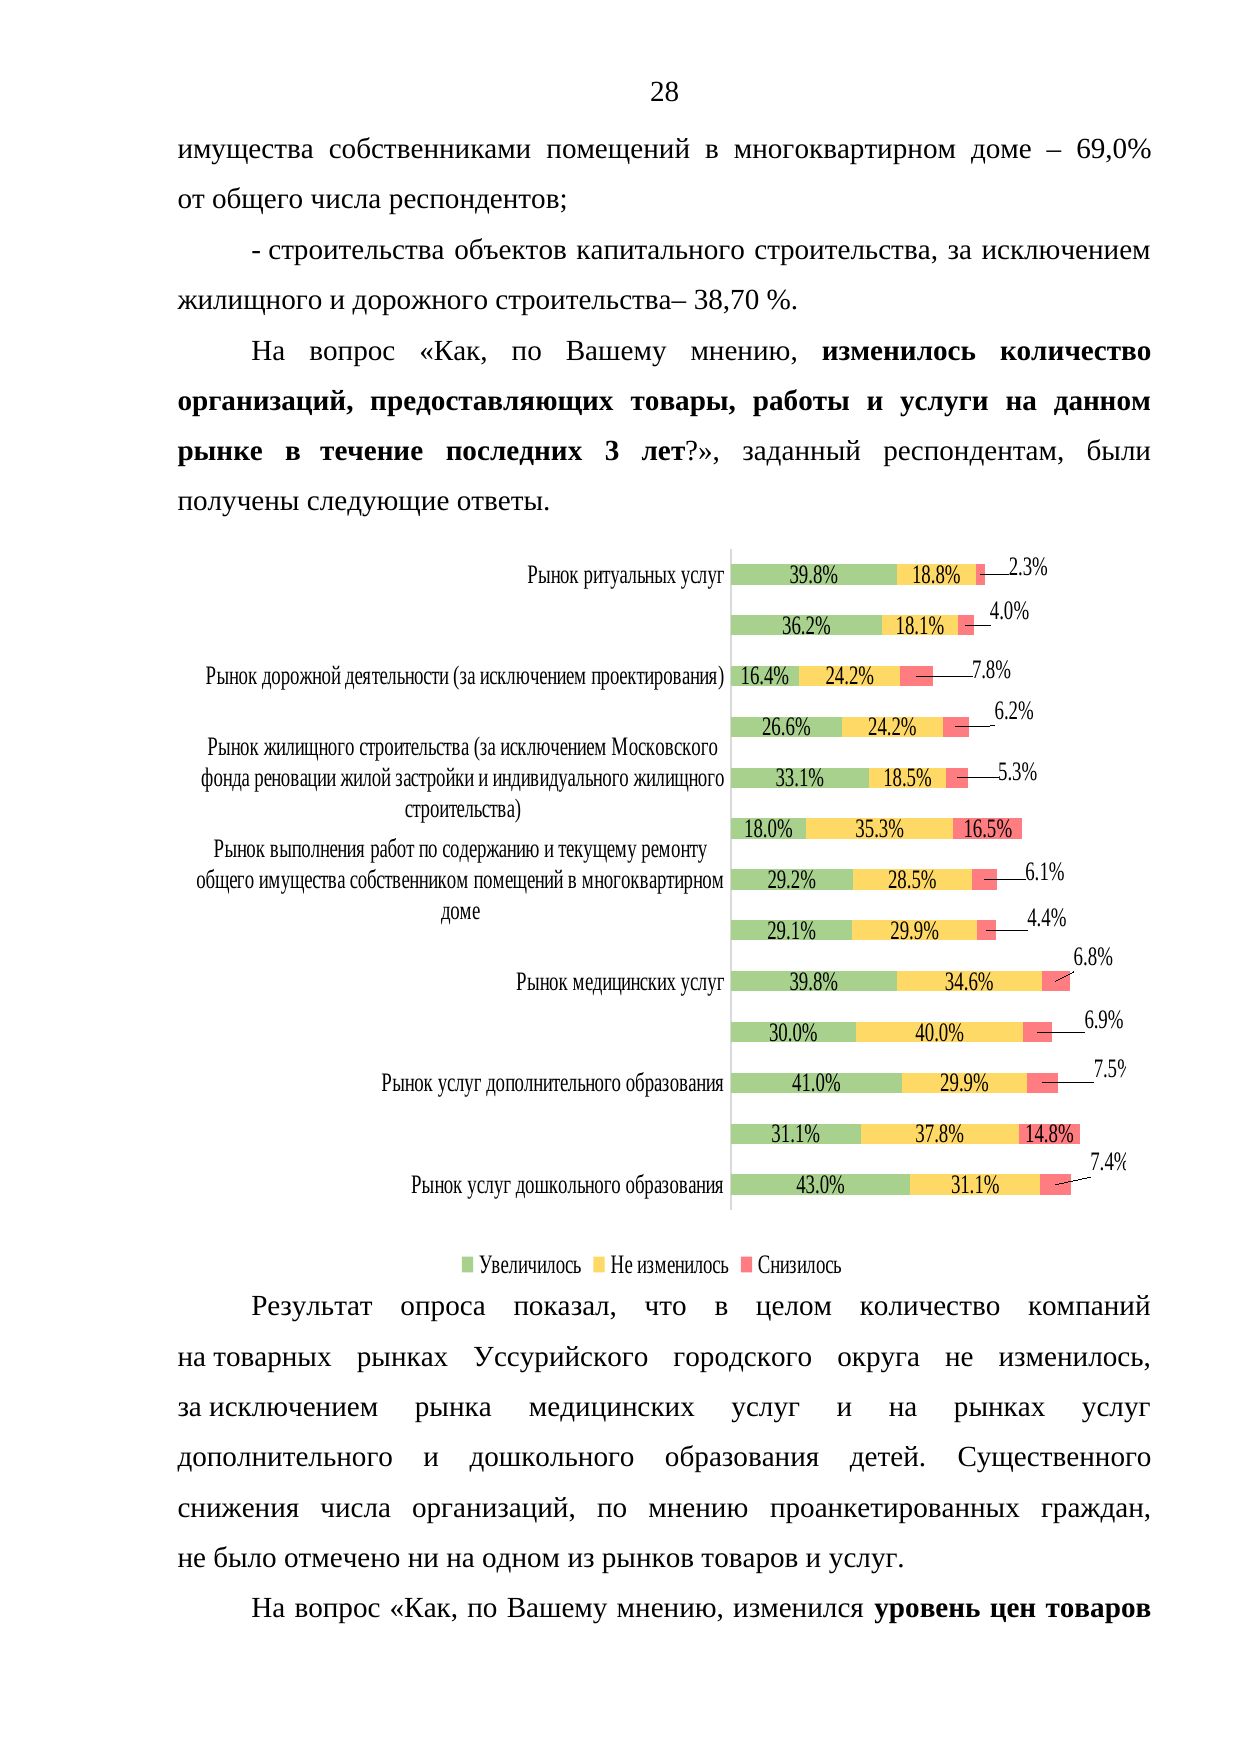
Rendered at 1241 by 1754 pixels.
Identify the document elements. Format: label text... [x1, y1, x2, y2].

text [177, 131, 1152, 215]
text На вопрос «Как, по Вашему мнению, изменилось количество организаций, предоставляющих товары, работы и услуги на данном рынке в течение последних 3 лет?», заданный респондентам, были получены следующие ответы. [177, 333, 1151, 517]
text Результат опроса показал, что в целом количество компаний на товарных рынках Уссурийского городского округа не изменилось, за исключением рынка медицинских услуг и на рынках услуг дополнительного и дошкольного образования детей. Существенного снижения числа организаций, по мнению проанкетированных граждан, не было отмечено ни на одном из рынков товаров и услуг. [177, 1288, 1151, 1574]
text - строительства объектов капитального строительства, за исключением жилищного и дорожного строительства– 38,70 %. [177, 232, 1152, 316]
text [177, 1590, 1151, 1624]
